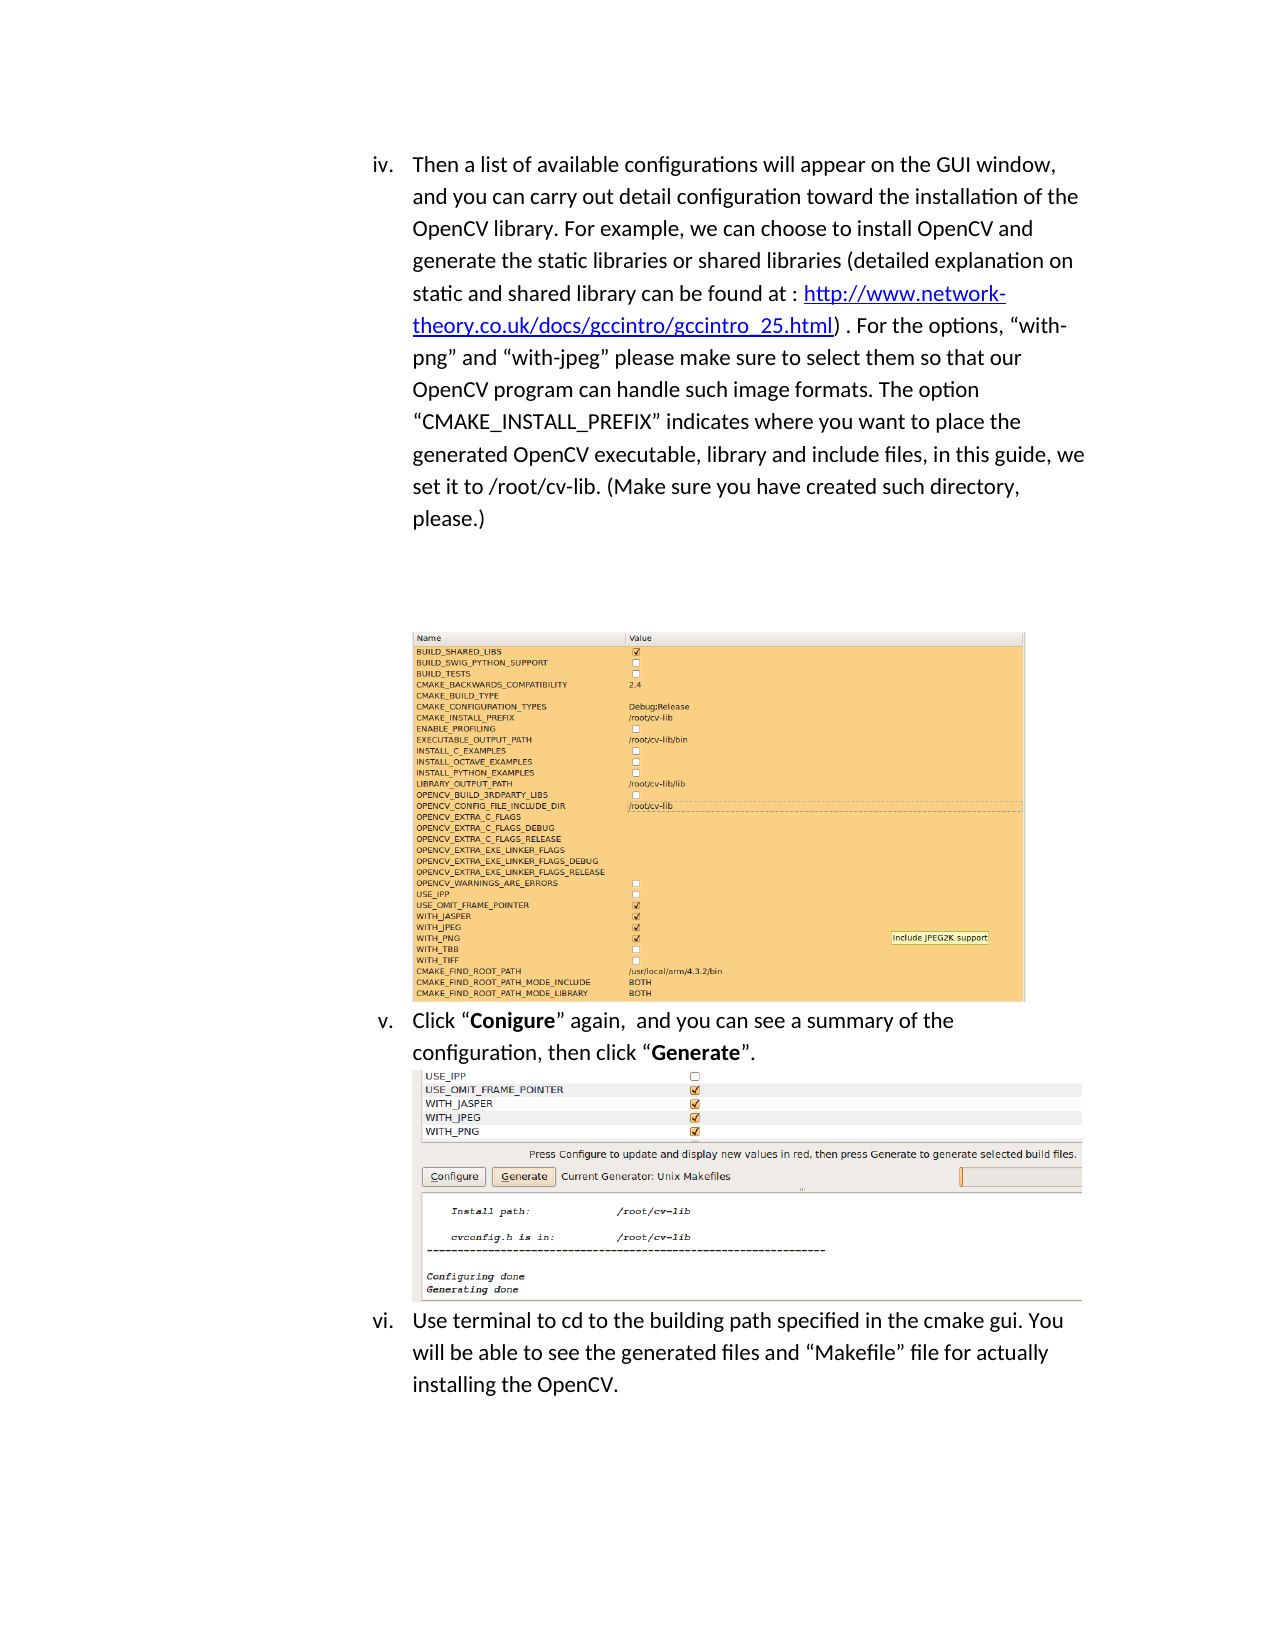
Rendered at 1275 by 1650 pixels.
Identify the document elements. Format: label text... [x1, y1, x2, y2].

list Use terminal to cd to the building path specified in the cmake gui. You will be able to see the generated files and “Makefile” file for actually installing the OpenCV. [394, 1306, 1087, 1398]
list Then a list of available configurations will appear on the GUI window, and you can carry out detail configuration toward the installation of the OpenCV library. For example, we can choose to install OpenCV and generate the static libraries or shared libraries (detailed explanation on static and shared library can be found at : http://www.network-theory.co.uk/docs/gccintro/gccintro_25.html) . For the options, “with-png” and “with-jpeg” please make sure to select them so that our OpenCV program can handle such image formats. The option “CMAKE_INSTALL_PREFIX” indicates where you want to place the generated OpenCV executable, library and include files, in this guide, we set it to /root/cv-lib. (Make sure you have created such directory, please.) [394, 150, 1087, 532]
picture [412, 632, 1026, 1002]
picture [412, 1070, 1082, 1302]
